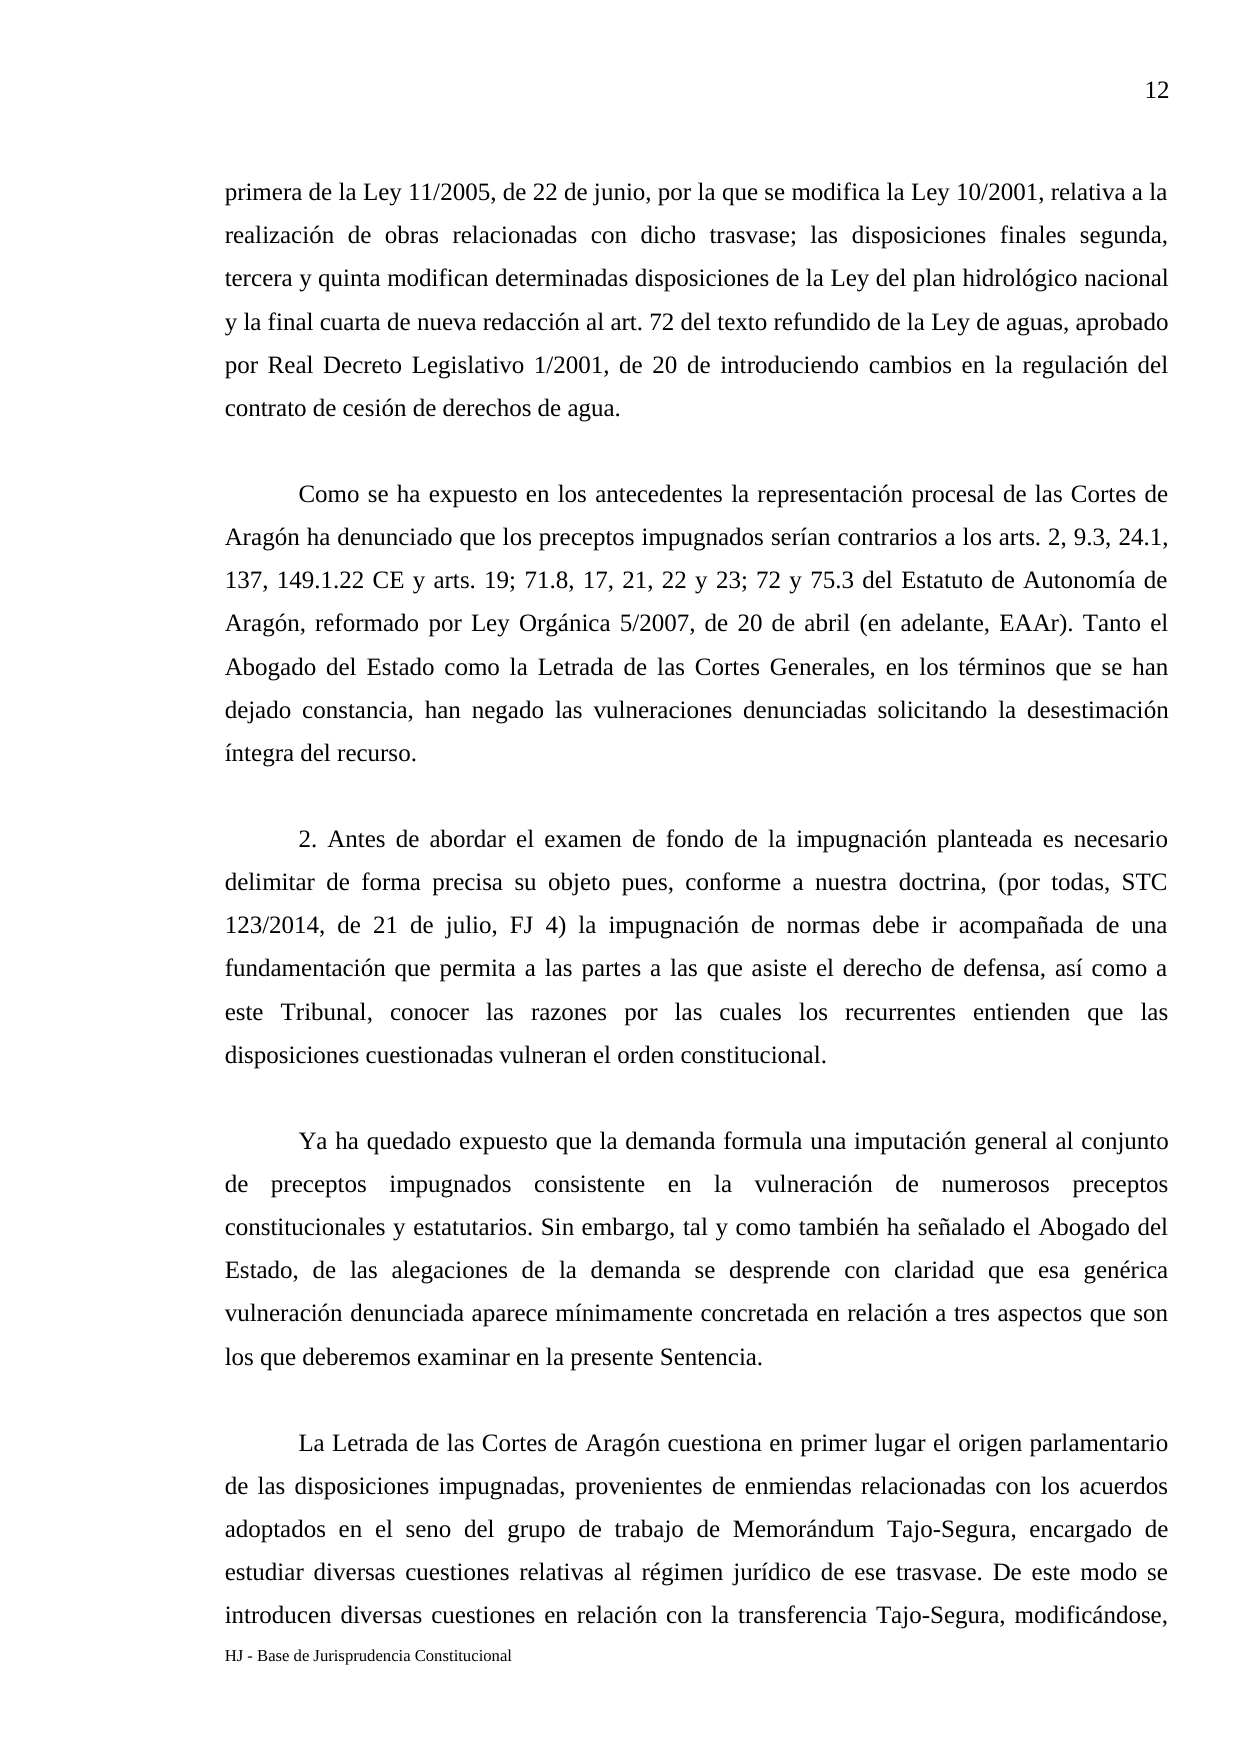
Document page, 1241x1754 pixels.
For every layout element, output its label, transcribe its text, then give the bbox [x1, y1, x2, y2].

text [224, 177, 1169, 422]
text Como se ha expuesto en los antecedentes la representación procesal de las Cortes de Aragón ha denunciado que los preceptos impugnados serían contrarios a los arts. 2, 9.3, 24.1, 137, 149.1.22 CE y arts. 19; 71.8, 17, 21, 22 y 23; 72 y 75.3 del Estatuto de Autonomía de Aragón, reformado por Ley Orgánica 5/2007, de 20 de abril (en adelante, EAAr). Tanto el Abogado del Estado como la Letrada de las Cortes Generales, en los términos que se han dejado constancia, han negado las vulneraciones denunciadas solicitando la desestimación íntegra del recurso. [224, 479, 1169, 767]
text Ya ha quedado expuesto que la demanda formula una imputación general al conjunto de preceptos impugnados consistente en la vulneración de numerosos preceptos constitucionales y estatutarios. Sin embargo, tal y como también ha señalado el Abogado del Estado, de las alegaciones de la demanda se desprende con claridad que esa genérica vulneración denunciada aparece mínimamente concretada en relación a tres aspectos que son los que deberemos examinar en la presente Sentencia. [224, 1126, 1169, 1370]
text 2. Antes de abordar el examen de fondo de la impugnación planteada es necesario delimitar de forma precisa su objeto pues, conforme a nuestra doctrina, (por todas, STC 123/2014, de 21 de julio, FJ 4) la impugnación de normas debe ir acompañada de una fundamentación que permita a las partes a las que asiste el derecho de defensa, así como a este Tribunal, conocer las razones por las cuales los recurrentes entienden que las disposiciones cuestionadas vulneran el orden constitucional. [224, 824, 1169, 1068]
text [224, 1428, 1169, 1629]
